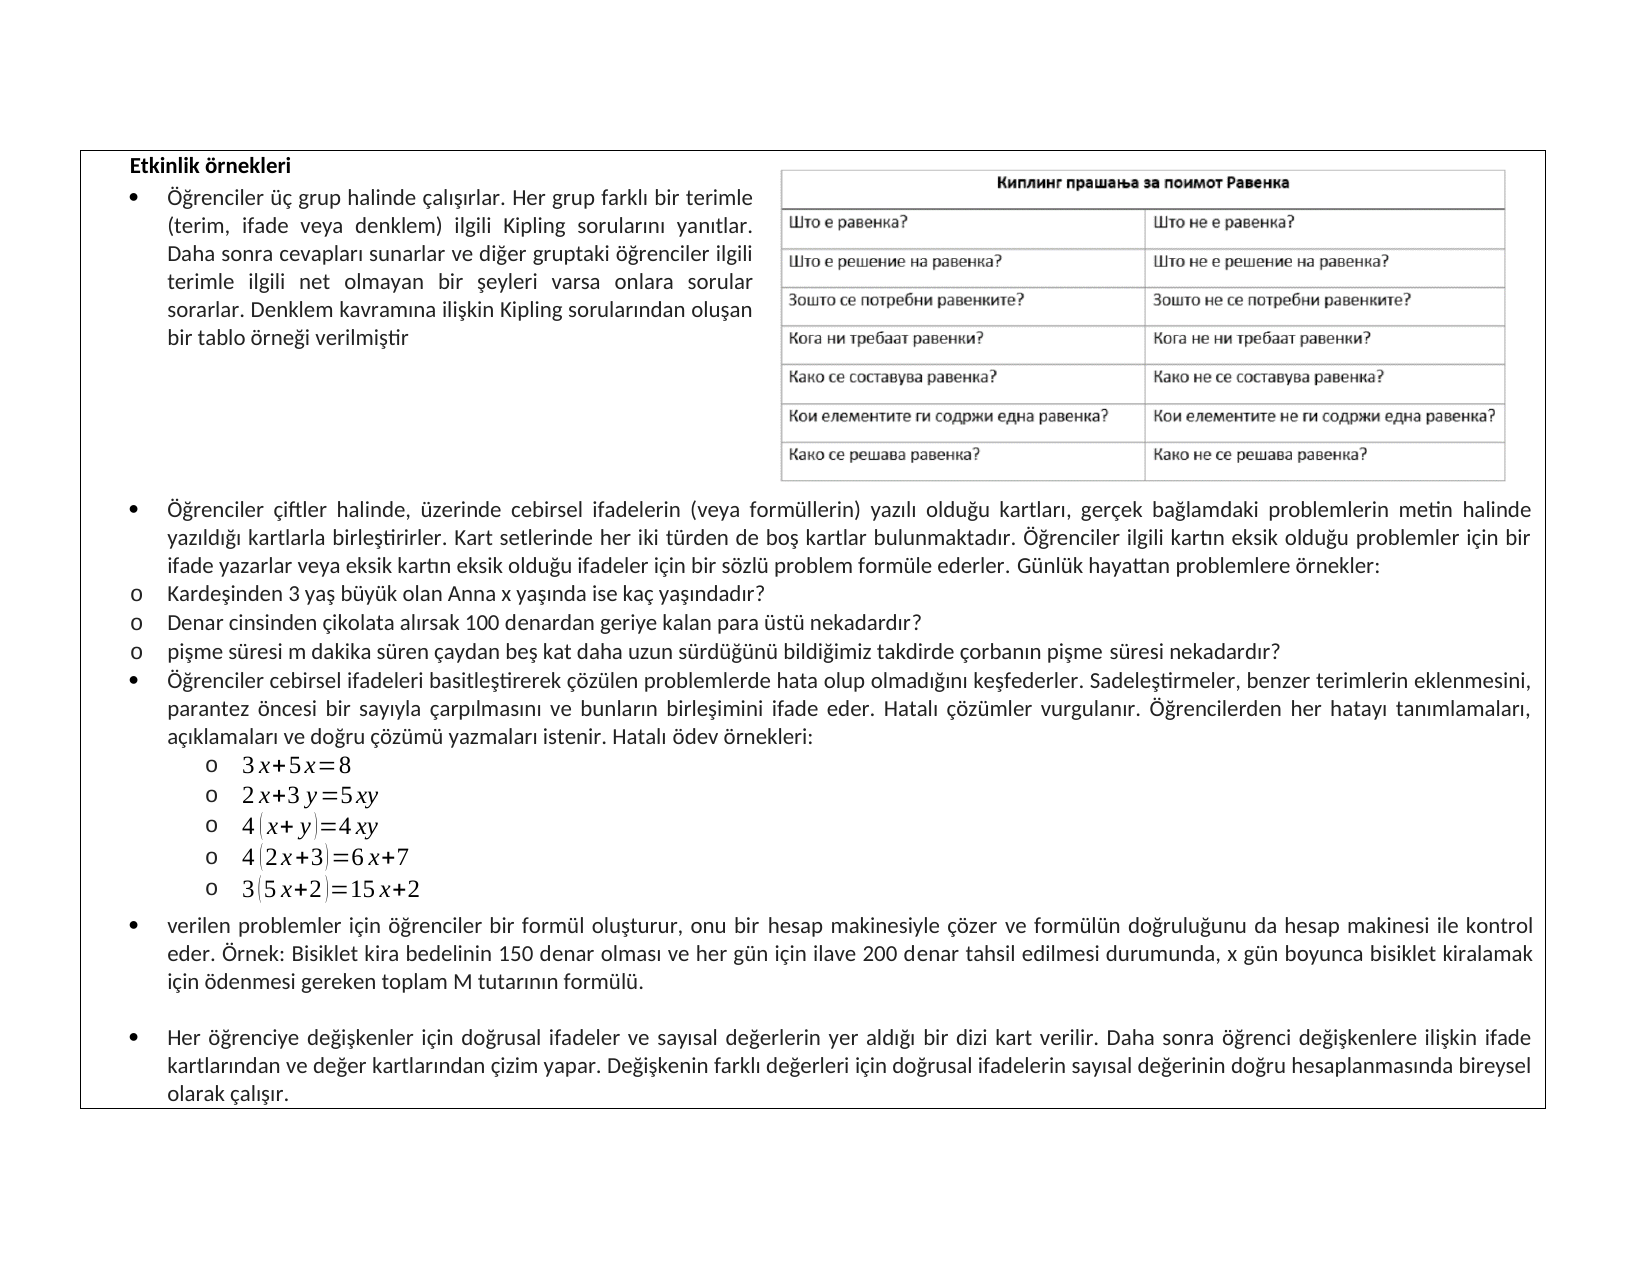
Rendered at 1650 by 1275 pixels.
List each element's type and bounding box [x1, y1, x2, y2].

picture [772, 160, 1513, 482]
table_cell [81, 151, 1545, 1107]
